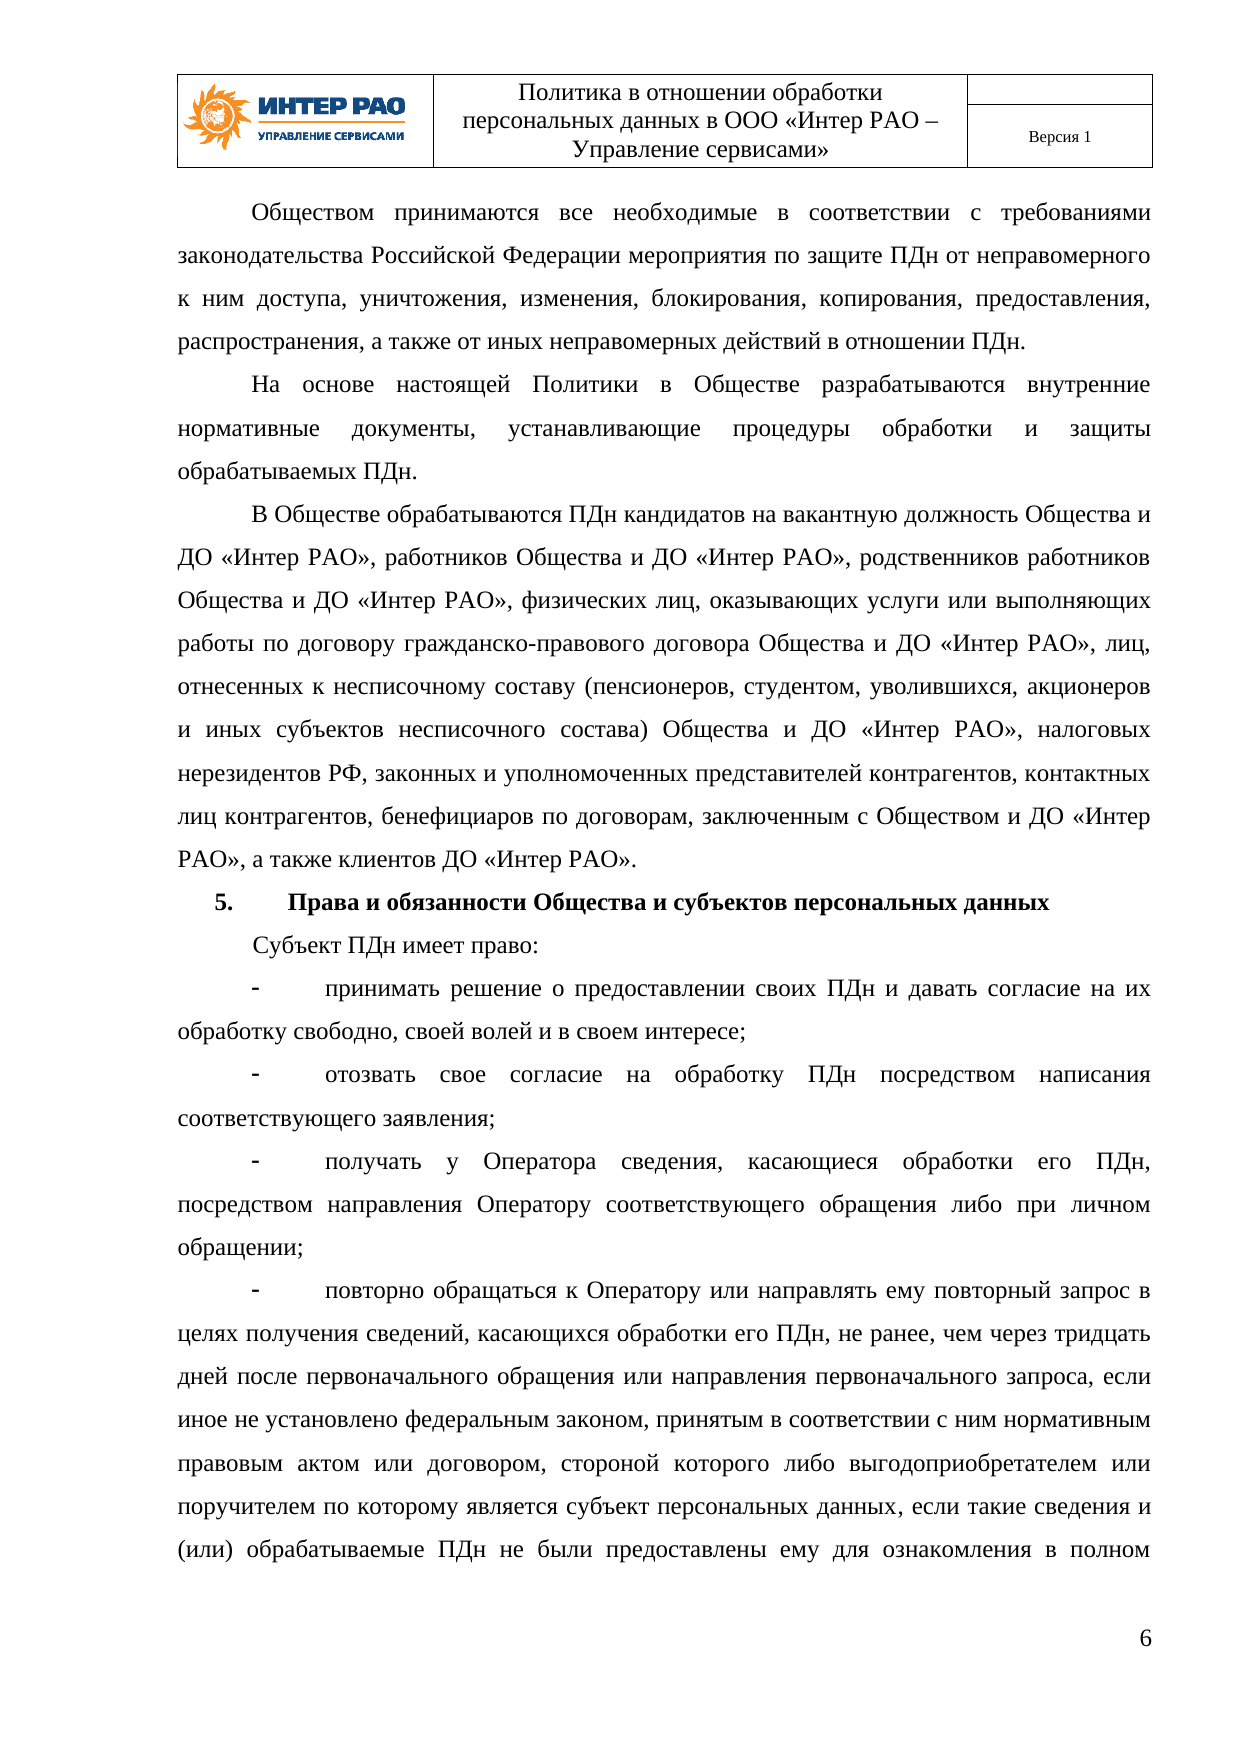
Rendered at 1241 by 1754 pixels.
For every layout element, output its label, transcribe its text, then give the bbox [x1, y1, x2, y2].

list получать у Оператора сведения, касающиеся обработки его ПДн, посредством направления Оператору соответствующего обращения либо при личном обращении; [177, 1146, 1152, 1261]
text Обществом принимаются все необходимые в соответствии с требованиями законодательства Российской Федерации мероприятия по защите ПДн от неправомерного к ним доступа, уничтожения, изменения, блокирования, копирования, предоставления, распространения, а также от иных неправомерных действий в отношении ПДн. [177, 197, 1152, 355]
list отозвать свое согласие на обработку ПДн посредством написания соответствующего заявления; [177, 1059, 1152, 1131]
text На основе настоящей Политики в Обществе разрабатываются внутренние нормативные документы, устанавливающие процедуры обработки и защиты обрабатываемых ПДн. [177, 369, 1152, 484]
list Субъект ПДн имеет право: [177, 930, 1152, 959]
picture [177, 83, 422, 157]
list принимать решение о предоставлении своих ПДн и давать согласие на их обработку свободно, своей волей и в своем интересе; [177, 973, 1152, 1045]
text В Обществе обрабатываются ПДн кандидатов на вакантную должность Общества и ДО «Интер РАО», работников Общества и ДО «Интер РАО», родственников работников Общества и ДО «Интер РАО», физических лиц, оказывающих услуги или выполняющих работы по договору гражданско-правового договора Общества и ДО «Интер РАО», лиц, отнесенных к несписочному составу (пенсионеров, студентом, уволившихся, акционеров и иных субъектов несписочного состава) Общества и ДО «Интер РАО», налоговых нерезидентов РФ, законных и уполномоченных представителей контрагентов, контактных лиц контрагентов, бенефициаров по договорам, заключенным с Обществом и ДО «Интер РАО», а также клиентов ДО «Интер РАО». [177, 499, 1152, 873]
subtitle Права и обязанности Общества и субъектов персональных данных [214, 887, 1152, 916]
